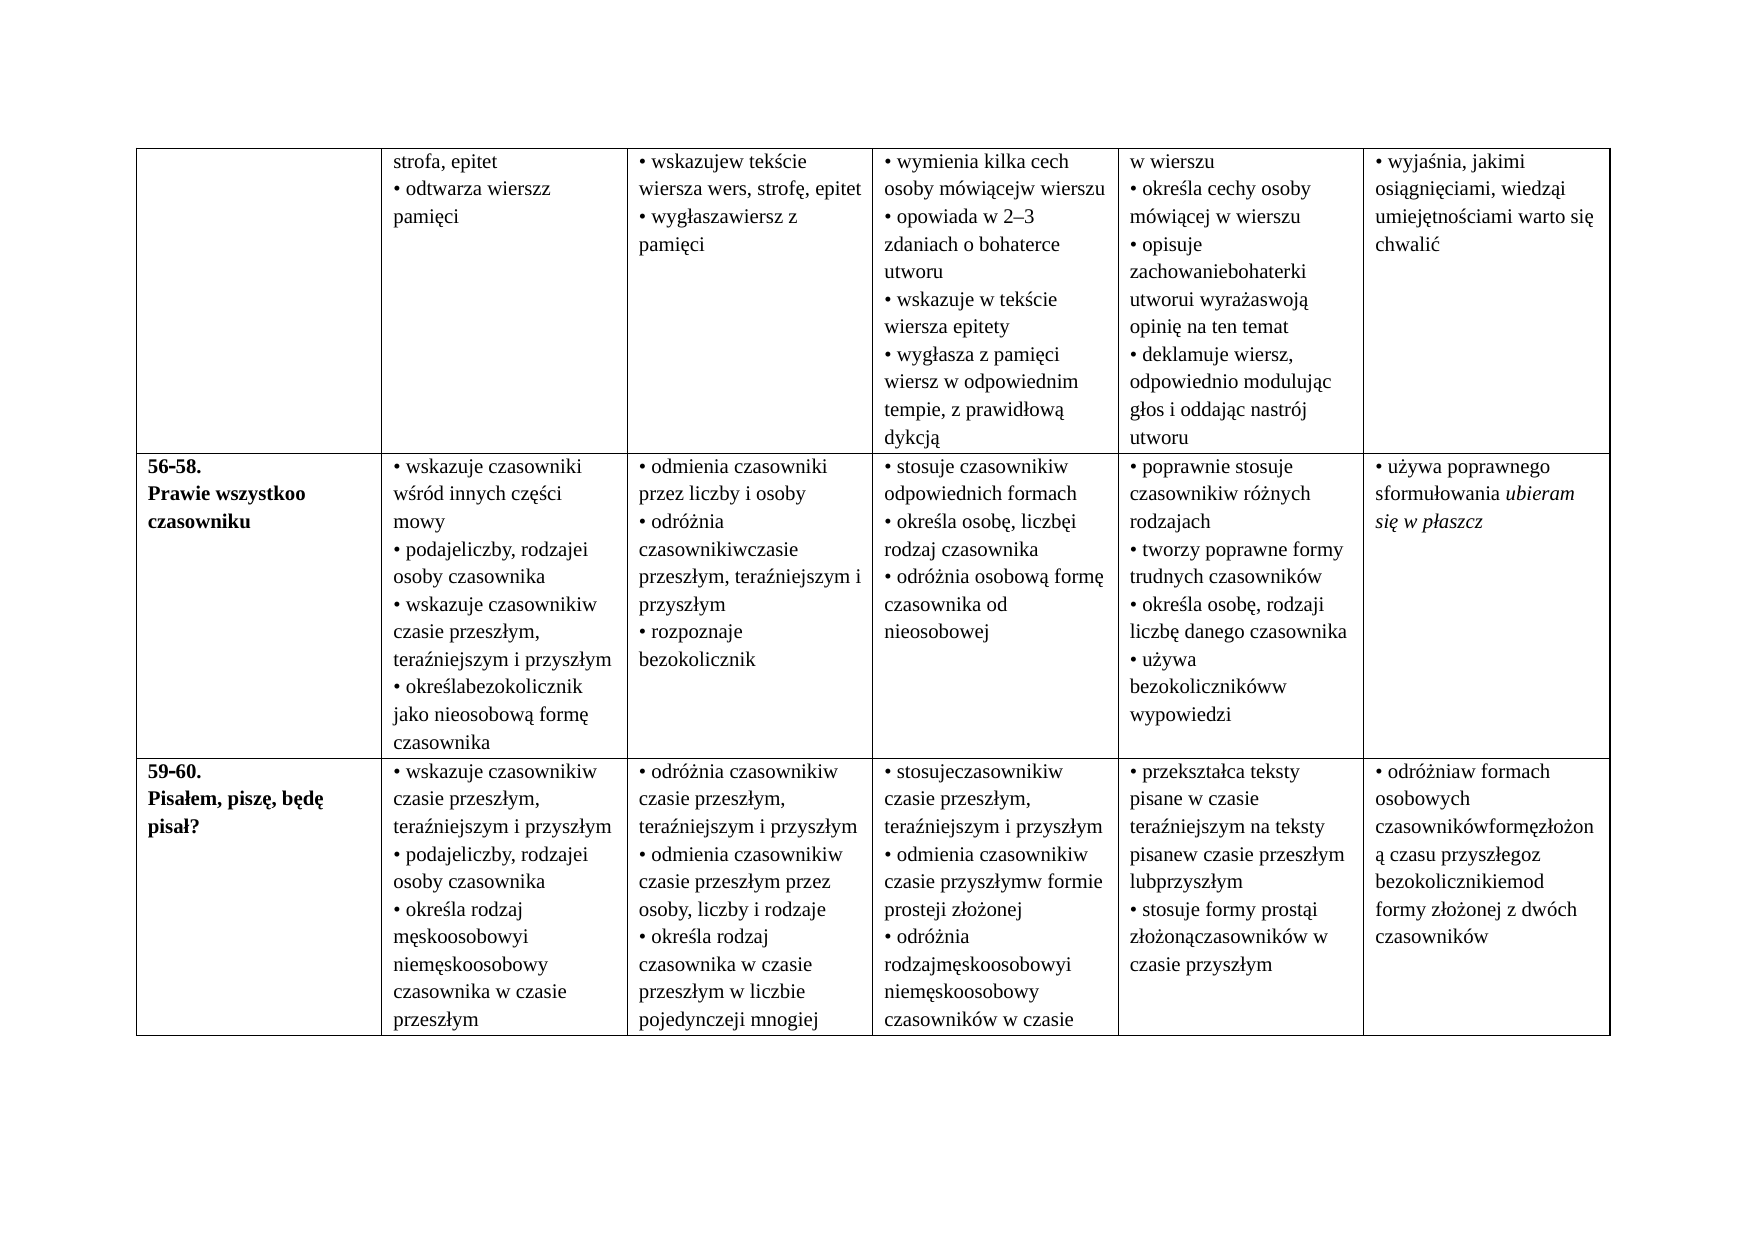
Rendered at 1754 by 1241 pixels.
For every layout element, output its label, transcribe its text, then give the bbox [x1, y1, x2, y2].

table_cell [873, 149, 1118, 453]
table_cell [1364, 149, 1609, 453]
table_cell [382, 759, 627, 1035]
table_cell • poprawnie stosuje czasownikiw różnych rodzajach • tworzy poprawne formy trudnych czasowników • określa osobę, rodzaji liczbę danego czasownika • używa bezokolicznikóww wypowiedzi [1119, 454, 1363, 758]
table_cell 5658. Prawie wszystkoo czasowniku [137, 454, 381, 758]
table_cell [628, 759, 872, 1035]
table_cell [628, 149, 872, 453]
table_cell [137, 149, 381, 453]
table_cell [1364, 759, 1609, 1035]
table_cell • używa poprawnego sformułowania ubieram się w płaszcz [1364, 454, 1609, 758]
table_cell • wskazuje czasowniki wśród innych części mowy • podajeliczby, rodzajei osoby czasownika • wskazuje czasownikiw czasie przeszłym, teraźniejszym i przyszłym • określabezokolicznik jako nieosobową formę czasownika [382, 454, 627, 758]
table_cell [873, 759, 1118, 1035]
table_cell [1119, 149, 1363, 453]
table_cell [1119, 759, 1363, 1035]
table_cell • stosuje czasownikiw odpowiednich formach • określa osobę, liczbęi rodzaj czasownika • odróżnia osobową formę czasownika od nieosobowej [873, 454, 1118, 758]
table_cell • odmienia czasowniki przez liczby i osoby • odróżnia czasownikiwczasie przeszłym, teraźniejszym i przyszłym • rozpoznaje bezokolicznik [628, 454, 872, 758]
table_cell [382, 149, 627, 453]
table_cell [137, 759, 381, 1035]
